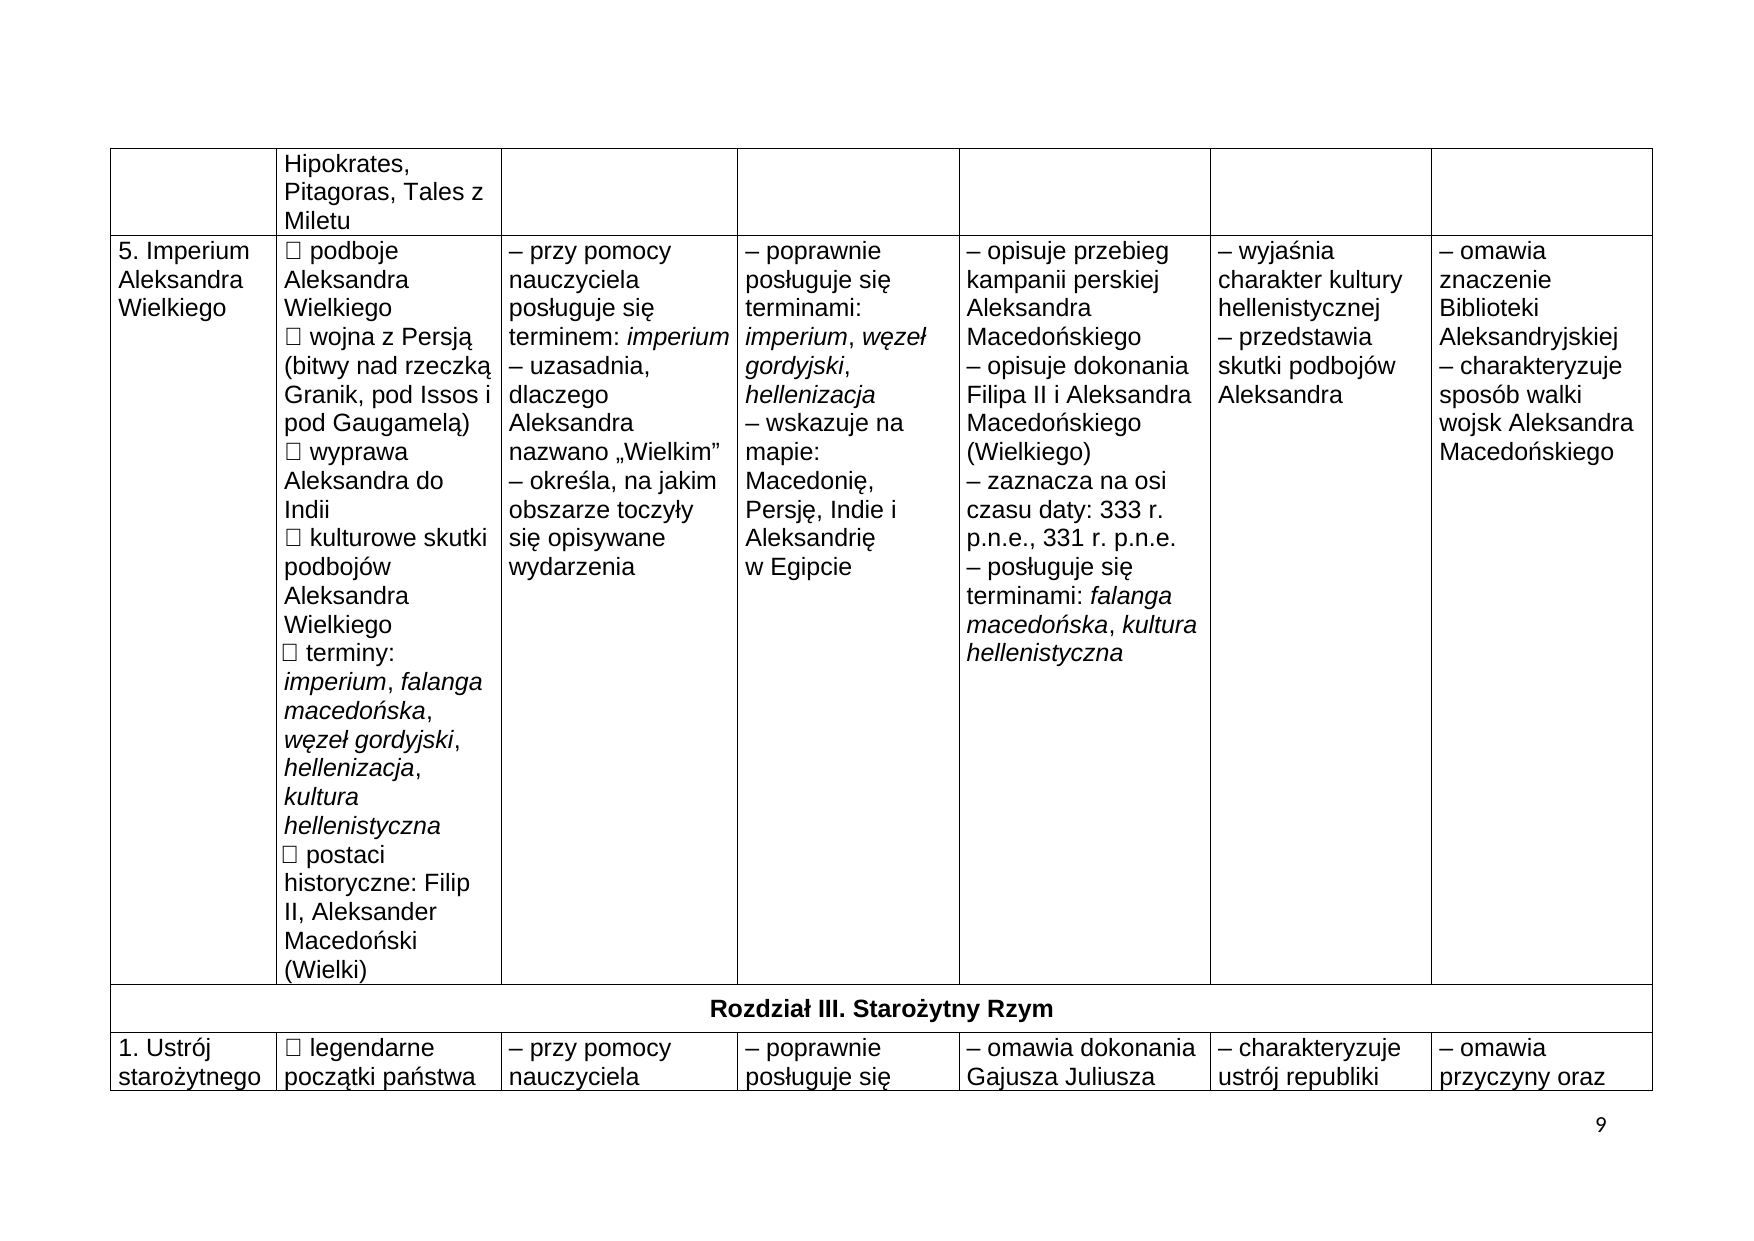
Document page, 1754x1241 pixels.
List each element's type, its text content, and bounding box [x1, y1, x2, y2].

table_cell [960, 1033, 1210, 1090]
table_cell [1211, 149, 1431, 235]
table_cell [277, 1033, 501, 1090]
table_cell – omawia znaczenie Biblioteki Aleksandryjskiej – charakteryzuje sposób walki wojsk Aleksandra Macedońskiego [1432, 236, 1652, 983]
table_cell 5. Imperium Aleksandra Wielkiego [111, 236, 276, 983]
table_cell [1211, 1033, 1431, 1090]
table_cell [111, 149, 276, 235]
table_cell – przy pomocy nauczyciela posługuje się terminem: imperium – uzasadnia, dlaczego Aleksandra nazwano „Wielkim” – określa, na jakim obszarze toczyły się opisywane wydarzenia [502, 236, 737, 983]
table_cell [1432, 149, 1652, 235]
table_cell – wyjaśnia charakter kultury hellenistycznej – przedstawia skutki podbojów Aleksandra [1211, 236, 1431, 983]
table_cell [277, 149, 501, 235]
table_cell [738, 1033, 959, 1090]
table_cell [738, 149, 959, 235]
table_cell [502, 149, 737, 235]
table_cell – opisuje przebieg kampanii perskiej Aleksandra Macedońskiego – opisuje dokonania Filipa II i Aleksandra Macedońskiego (Wielkiego) – zaznacza na osi czasu daty: 333 r. p.n.e., 331 r. p.n.e. – posługuje się terminami: falanga macedońska, kultura hellenistyczna [960, 236, 1210, 983]
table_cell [1432, 1033, 1652, 1090]
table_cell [502, 1033, 737, 1090]
table_cell – poprawnie posługuje się terminami: imperium, węzeł gordyjski, hellenizacja – wskazuje na mapie: Macedonię, Persję, Indie i Aleksandrię w Egipcie [738, 236, 959, 983]
table_cell  podboje Aleksandra Wielkiego  wojna z Persją (bitwy nad rzeczką Granik, pod Issos i pod Gaugamelą)  wyprawa Aleksandra do Indii  kulturowe skutki podbojów Aleksandra Wielkiego  terminy: imperium, falanga macedońska, węzeł gordyjski, hellenizacja, kultura hellenistyczna  postaci historyczne: Filip II, Aleksander Macedoński (Wielki) [277, 236, 501, 983]
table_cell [111, 1033, 276, 1090]
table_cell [960, 149, 1210, 235]
table_cell Rozdział III. Starożytny Rzym [111, 985, 1652, 1032]
